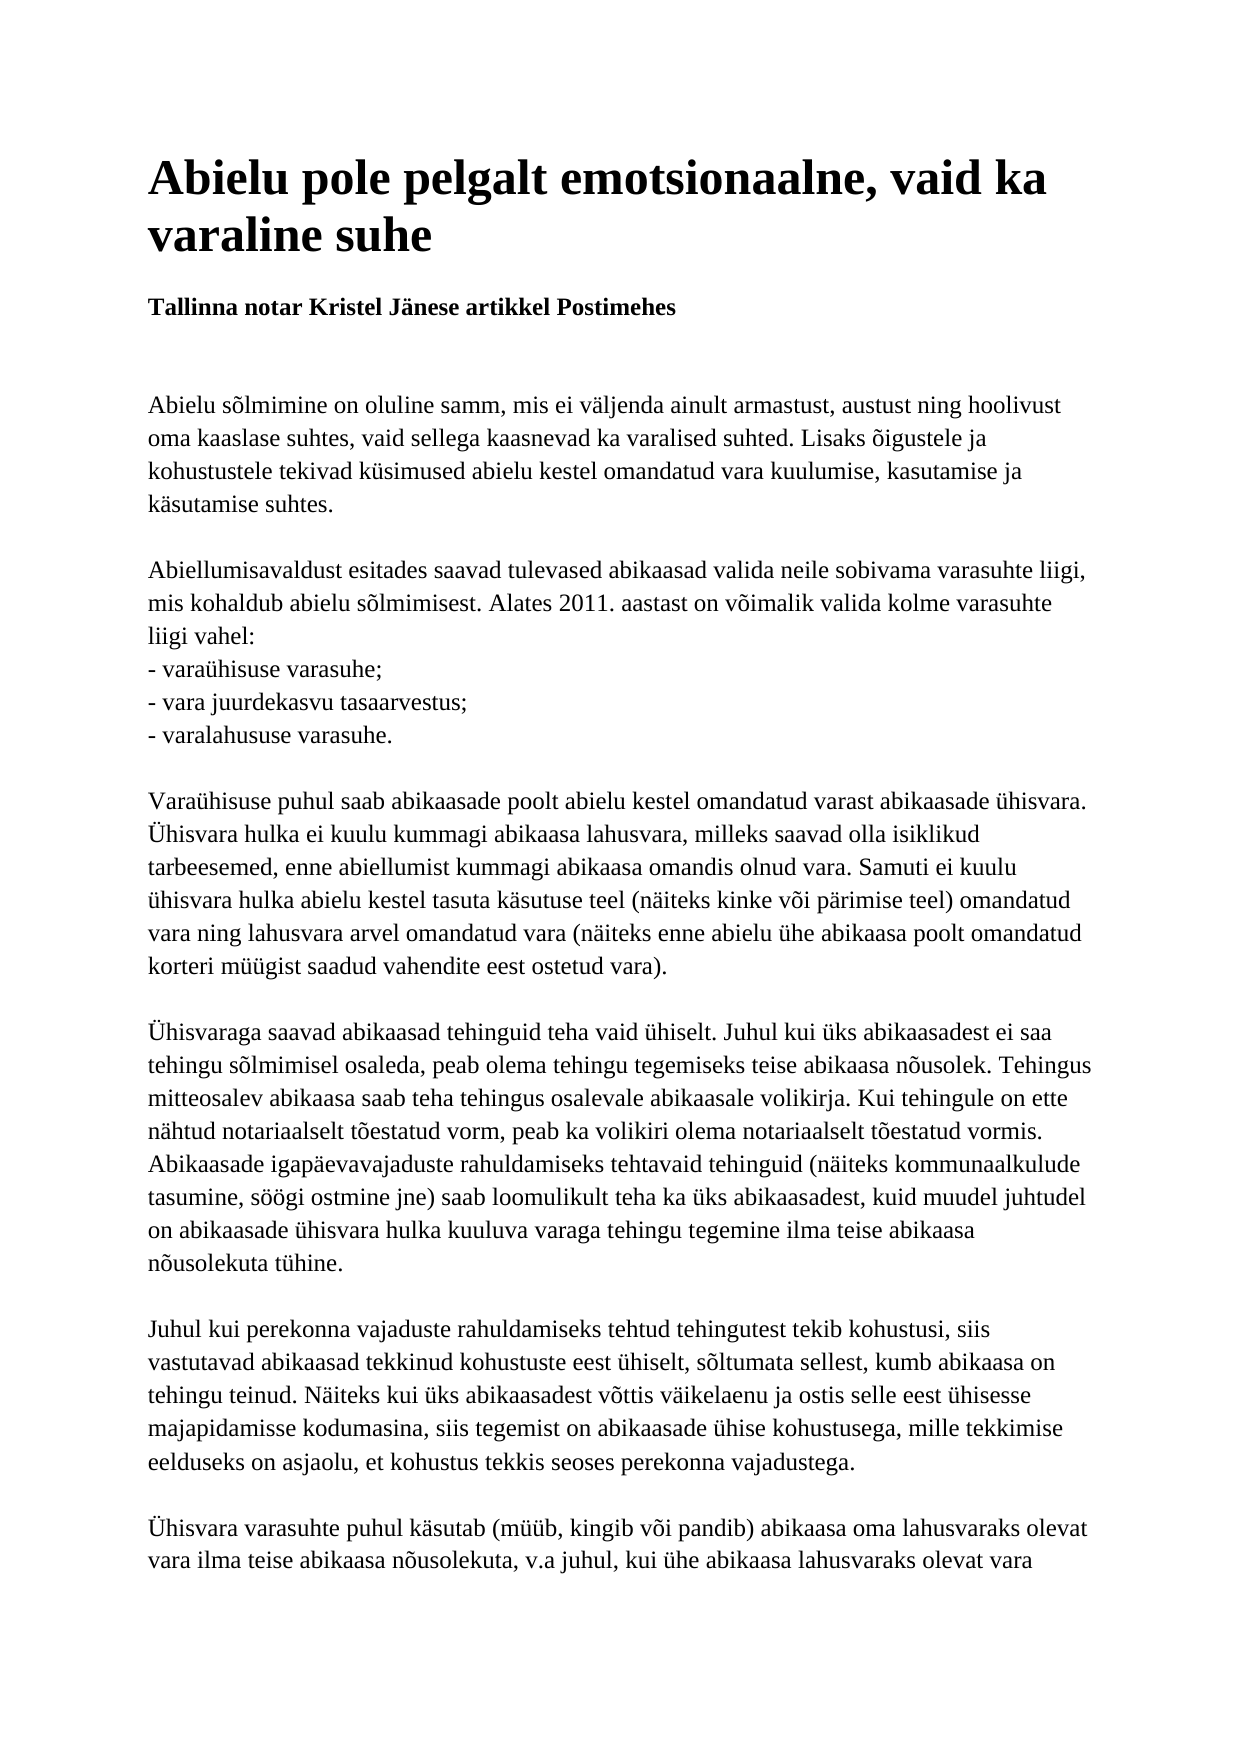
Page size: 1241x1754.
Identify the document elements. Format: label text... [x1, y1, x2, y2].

text Abielu pole pelgalt emotsionaalne, vaid ka varaline suhe [148, 148, 1093, 263]
text Tallinna notar Kristel Jänese artikkel Postimehes [148, 292, 1093, 386]
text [148, 390, 1093, 1574]
